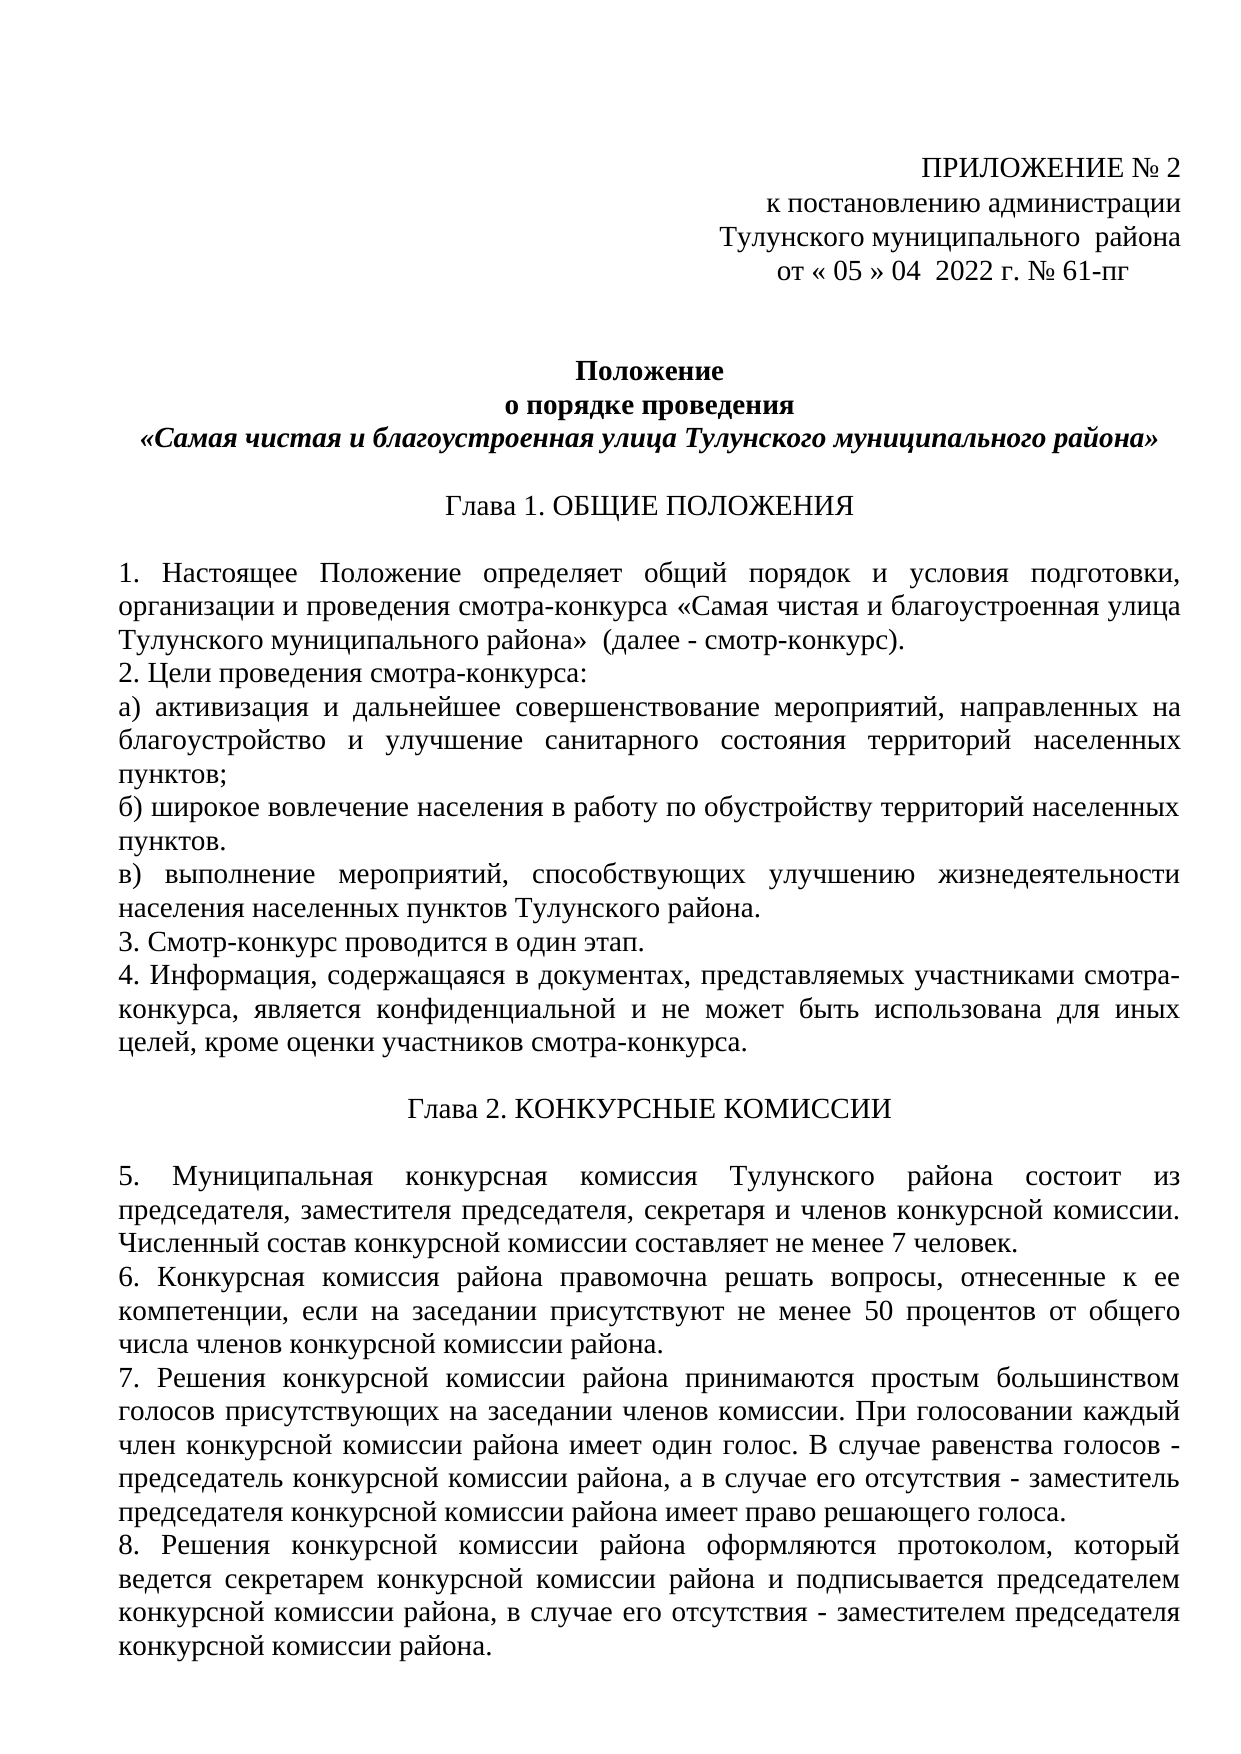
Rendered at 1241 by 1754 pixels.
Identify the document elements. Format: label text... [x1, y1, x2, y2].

text к постановлению администрации [118, 184, 1181, 218]
text 3. Смотр-конкурс проводится в один этап. [118, 924, 1181, 957]
text Глава 1. ОБЩИЕ ПОЛОЖЕНИЯ [118, 488, 1181, 521]
text 8. Решения конкурсной комиссии района оформляются протоколом, который ведется секретарем конкурсной комиссии района и подписывается председателем конкурсной комиссии района, в случае его отсутствия - заместителем председателя конкурсной комиссии района. [118, 1527, 1181, 1662]
title Положение [118, 353, 1181, 387]
text 2. Цели проведения смотра-конкурса: [118, 655, 1181, 689]
title «Самая чистая и благоустроенная улица Тулунского муниципального района» [118, 421, 1181, 454]
text 7. Решения конкурсной комиссии района принимаются простым большинством голосов присутствующих на заседании членов комиссии. При голосовании каждый член конкурсной комиссии района имеет один голос. В случае равенства голосов - председатель конкурсной комиссии района, а в случае его отсутствия - заместитель председателя конкурсной комиссии района имеет право решающего голоса. [118, 1360, 1181, 1527]
text б) широкое вовлечение населения в работу по обустройству территорий населенных пунктов. [118, 789, 1181, 857]
text 4. Информация, содержащаяся в документах, представляемых участниками смотра-конкурса, является конфиденциальной и не может быть использована для иных целей, кроме оценки участников смотра-конкурса. [118, 957, 1181, 1058]
text ПРИЛОЖЕНИЕ № 2 [118, 150, 1181, 184]
text от « 05 » 04 2022 г. № 61-пг [118, 253, 1181, 286]
text 5. Муниципальная конкурсная комиссия Тулунского района состоит из председателя, заместителя председателя, секретаря и членов конкурсной комиссии. Численный состав конкурсной комиссии составляет не менее 7 человек. [118, 1158, 1181, 1259]
text а) активизация и дальнейшее совершенствование мероприятий, направленных на благоустройство и улучшение санитарного состояния территорий населенных пунктов; [118, 689, 1181, 789]
text Тулунского муниципального района [118, 218, 1181, 253]
text 6. Конкурсная комиссия района правомочна решать вопросы, отнесенные к ее компетенции, если на заседании присутствуют не менее 50 процентов от общего числа членов конкурсной комиссии района. [118, 1259, 1181, 1360]
title о порядке проведения [118, 387, 1181, 421]
title 1. Настоящее Положение определяет общий порядок и условия подготовки, организации и проведения смотра-конкурса «Самая чистая и благоустроенная улица Тулунского муниципального района» (далее - смотр-конкурс). [118, 555, 1181, 655]
text в) выполнение мероприятий, способствующих улучшению жизнедеятельности населения населенных пунктов Тулунского района. [118, 857, 1181, 924]
text Глава 2. КОНКУРСНЫЕ КОМИССИИ [118, 1091, 1181, 1125]
